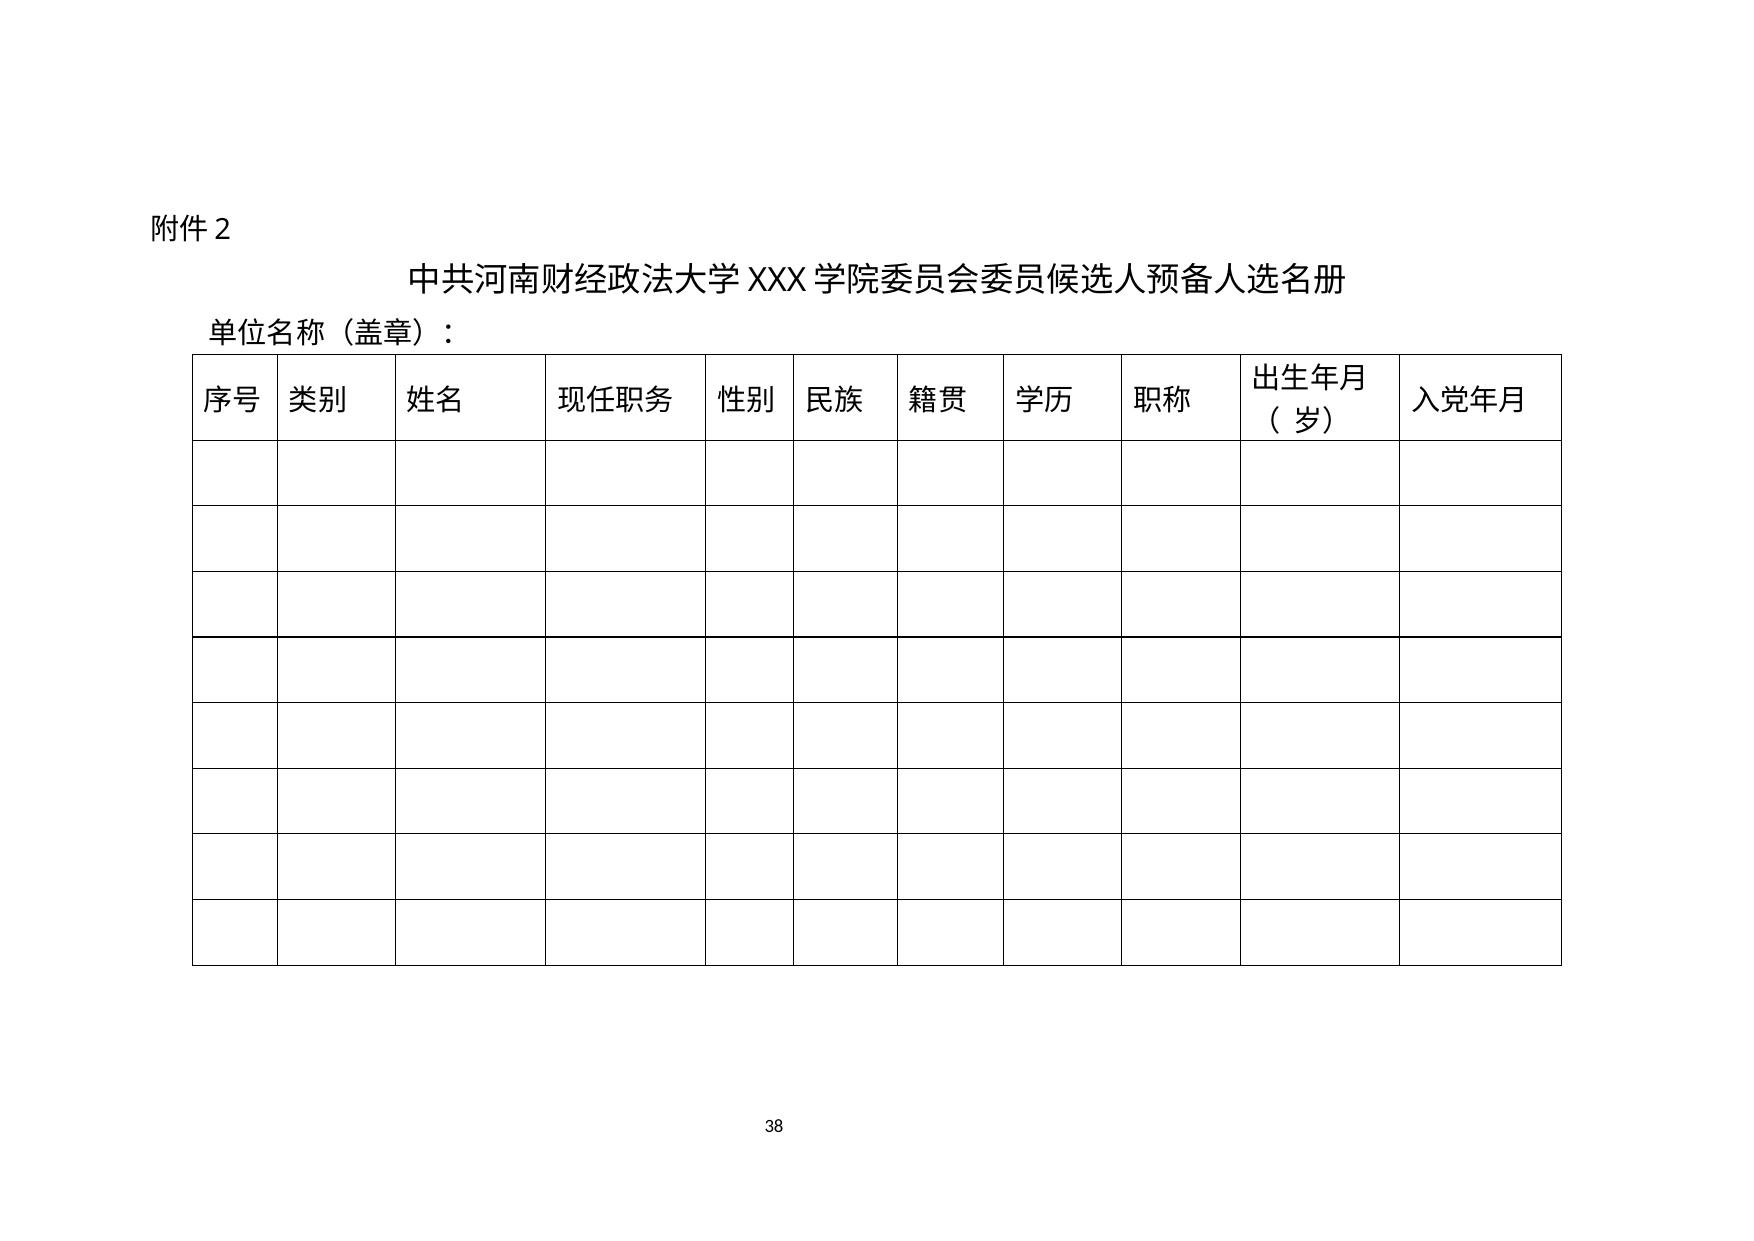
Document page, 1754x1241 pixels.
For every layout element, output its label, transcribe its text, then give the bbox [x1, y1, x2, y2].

table_cell [706, 769, 793, 833]
table_cell [898, 900, 1003, 964]
table_cell [1122, 703, 1240, 768]
table_cell [706, 441, 793, 505]
table_cell [1241, 703, 1399, 768]
table_header 现任职务 [546, 355, 705, 439]
table_cell [278, 769, 395, 833]
table_cell [1241, 638, 1399, 702]
table_cell [706, 638, 793, 702]
table_cell [1122, 572, 1240, 636]
table_cell [193, 638, 277, 702]
table_cell [1004, 638, 1121, 702]
table_cell [396, 441, 545, 505]
table_cell [1400, 769, 1561, 833]
table_cell [1400, 441, 1561, 505]
table_cell [1241, 441, 1399, 505]
table_cell [898, 769, 1003, 833]
table_cell [706, 900, 793, 964]
table_cell [1400, 900, 1561, 964]
table_cell [546, 506, 705, 571]
table_cell [396, 834, 545, 899]
table_header 职称 [1122, 355, 1240, 439]
table_cell [193, 506, 277, 571]
table_header 入党年月 [1400, 355, 1561, 439]
table_cell [1004, 703, 1121, 768]
table_cell [794, 703, 897, 768]
text 单位名称（盖章）： [150, 302, 1604, 354]
table_cell [1400, 638, 1561, 702]
table_cell [1004, 572, 1121, 636]
table_cell [1241, 900, 1399, 964]
table_cell [1241, 506, 1399, 571]
table_cell [1400, 506, 1561, 571]
table_cell [706, 506, 793, 571]
table_cell [794, 900, 897, 964]
table_cell [1241, 769, 1399, 833]
text 中共河南财经政法大学XXX学院委员会委员候选人预备人选名册 [150, 250, 1604, 302]
table_header 籍贯 [898, 355, 1003, 439]
table_cell [794, 441, 897, 505]
table_cell [1004, 769, 1121, 833]
table_cell [396, 506, 545, 571]
table_cell [1004, 506, 1121, 571]
table_cell [1241, 834, 1399, 899]
table_header 出生年月（ 岁） [1241, 355, 1399, 439]
table_cell [278, 834, 395, 899]
table_cell [898, 506, 1003, 571]
table_cell [396, 769, 545, 833]
table_cell [193, 441, 277, 505]
table_cell [396, 703, 545, 768]
table_cell [278, 572, 395, 636]
table_header 学历 [1004, 355, 1121, 439]
table_cell [1122, 900, 1240, 964]
table_header 姓名 [396, 355, 545, 439]
table_cell [794, 769, 897, 833]
table_cell [546, 769, 705, 833]
table_cell [1004, 441, 1121, 505]
table_cell [546, 900, 705, 964]
table_cell [706, 572, 793, 636]
table_cell [396, 900, 545, 964]
table_cell [396, 572, 545, 636]
table_cell [546, 638, 705, 702]
table_cell [546, 572, 705, 636]
table_header 类别 [278, 355, 395, 439]
table_cell [1004, 834, 1121, 899]
table_cell [193, 769, 277, 833]
table_cell [898, 703, 1003, 768]
table_header 民族 [794, 355, 897, 439]
table_cell [1122, 769, 1240, 833]
table_cell [794, 572, 897, 636]
table_cell [898, 638, 1003, 702]
table_cell [794, 834, 897, 899]
table_cell [1122, 834, 1240, 899]
table_cell [546, 441, 705, 505]
table_cell [278, 441, 395, 505]
table_cell [278, 506, 395, 571]
table_header 性别 [706, 355, 793, 439]
table_cell [898, 441, 1003, 505]
table_cell [396, 638, 545, 702]
table_cell [193, 572, 277, 636]
table_cell [898, 572, 1003, 636]
table_cell [898, 834, 1003, 899]
table_cell [1400, 703, 1561, 768]
table_cell [278, 703, 395, 768]
table_cell [546, 703, 705, 768]
table_cell [546, 834, 705, 899]
table_cell [1004, 900, 1121, 964]
table_cell [794, 506, 897, 571]
table_cell [1122, 506, 1240, 571]
table_cell [1122, 638, 1240, 702]
table_cell [278, 900, 395, 964]
table_cell [1122, 441, 1240, 505]
table_cell [193, 703, 277, 768]
table_header 序号 [193, 355, 277, 439]
table_cell [794, 638, 897, 702]
table_cell [193, 900, 277, 964]
table_cell [706, 834, 793, 899]
table_cell [193, 834, 277, 899]
table_cell [278, 638, 395, 702]
table_cell [1241, 572, 1399, 636]
table_cell [1400, 572, 1561, 636]
table_cell [706, 703, 793, 768]
text 附件2 [150, 198, 1604, 250]
table_cell [1400, 834, 1561, 899]
